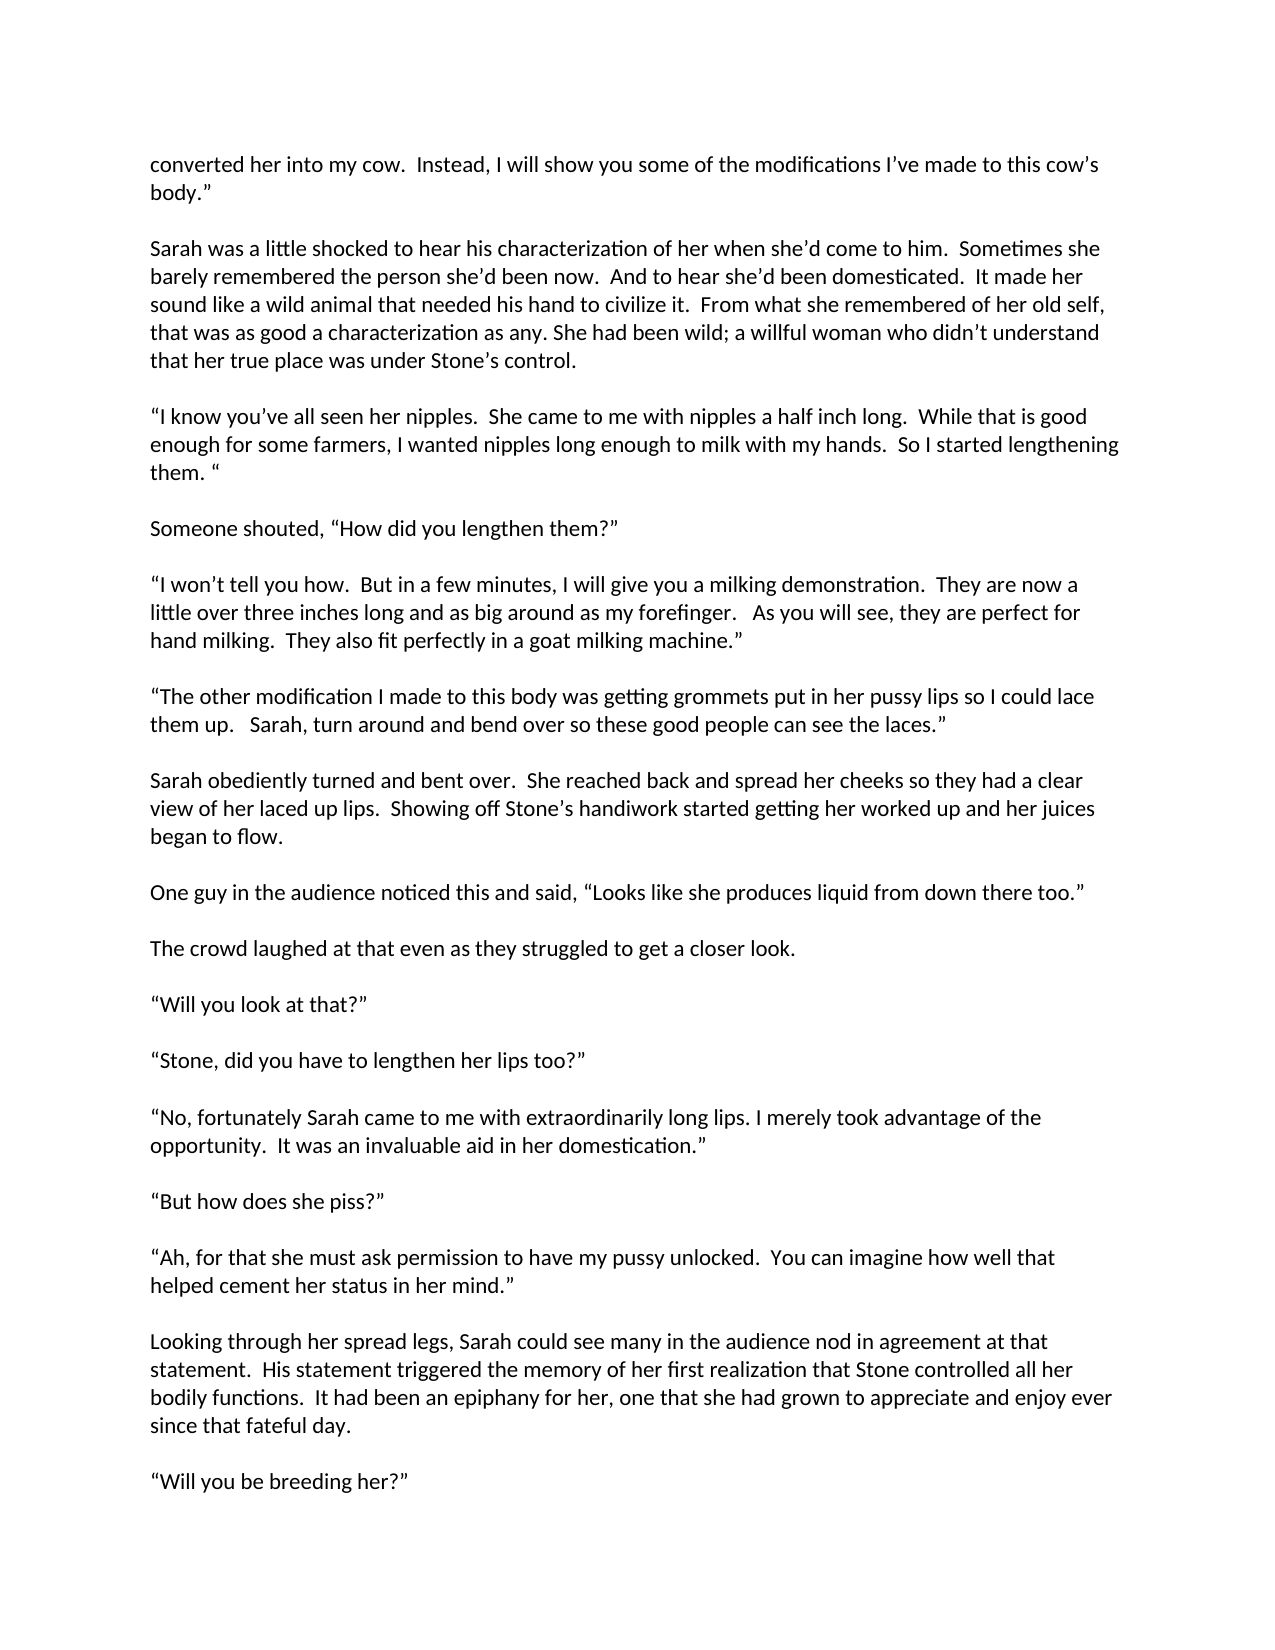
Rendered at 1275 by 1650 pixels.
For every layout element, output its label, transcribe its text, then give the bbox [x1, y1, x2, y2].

text Sarah was a little shocked to hear his characterization of her when she’d come to him. Sometimes she barely remembered the person she’d been now. And to hear she’d been domesticated. It made her sound like a wild animal that needed his hand to civilize it. From what she remembered of her old self, that was as good a characterization as any. She had been wild; a willful woman who didn’t understand that her true place was under Stone’s control. [150, 234, 1125, 374]
text “But how does she piss?” [150, 1187, 1125, 1215]
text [150, 150, 1125, 206]
text “Will you be breeding her?” [150, 1467, 1125, 1495]
text “I know you’ve all seen her nipples. She came to me with nipples a half inch long. While that is good enough for some farmers, I wanted nipples long enough to milk with my hands. So I started lengthening them. “ [150, 402, 1125, 486]
text “The other modification I made to this body was getting grommets put in her pussy lips so I could lace them up. Sarah, turn around and bend over so these good people can see the laces.” [150, 682, 1125, 738]
text Someone shouted, “How did you lengthen them?” [150, 514, 1125, 542]
text “Stone, did you have to lengthen her lips too?” [150, 1047, 1125, 1075]
text “No, fortunately Sarah came to me with extraordinarily long lips. I merely took advantage of the opportunity. It was an invaluable aid in her domestication.” [150, 1103, 1125, 1159]
text One guy in the audience noticed this and said, “Looks like she produces liquid from down there too.” [150, 878, 1125, 907]
text “I won’t tell you how. But in a few minutes, I will give you a milking demonstration. They are now a little over three inches long and as big around as my forefinger. As you will see, they are perfect for hand milking. They also fit perfectly in a goat milking machine.” [150, 570, 1125, 654]
text “Ah, for that she must ask permission to have my pussy unlocked. You can imagine how well that helped cement her status in her mind.” [150, 1243, 1125, 1299]
text The crowd laughed at that even as they struggled to get a closer look. [150, 934, 1125, 963]
text Looking through her spread legs, Sarah could see many in the audience nod in agreement at that statement. His statement triggered the memory of her first realization that Stone controlled all her bodily functions. It had been an epiphany for her, one that she had grown to appreciate and enjoy ever since that fateful day. [150, 1327, 1125, 1439]
text Sarah obediently turned and bent over. She reached back and spread her cheeks so they had a clear view of her laced up lips. Showing off Stone’s handiwork started getting her worked up and her juices began to flow. [150, 766, 1125, 851]
text “Will you look at that?” [150, 991, 1125, 1019]
